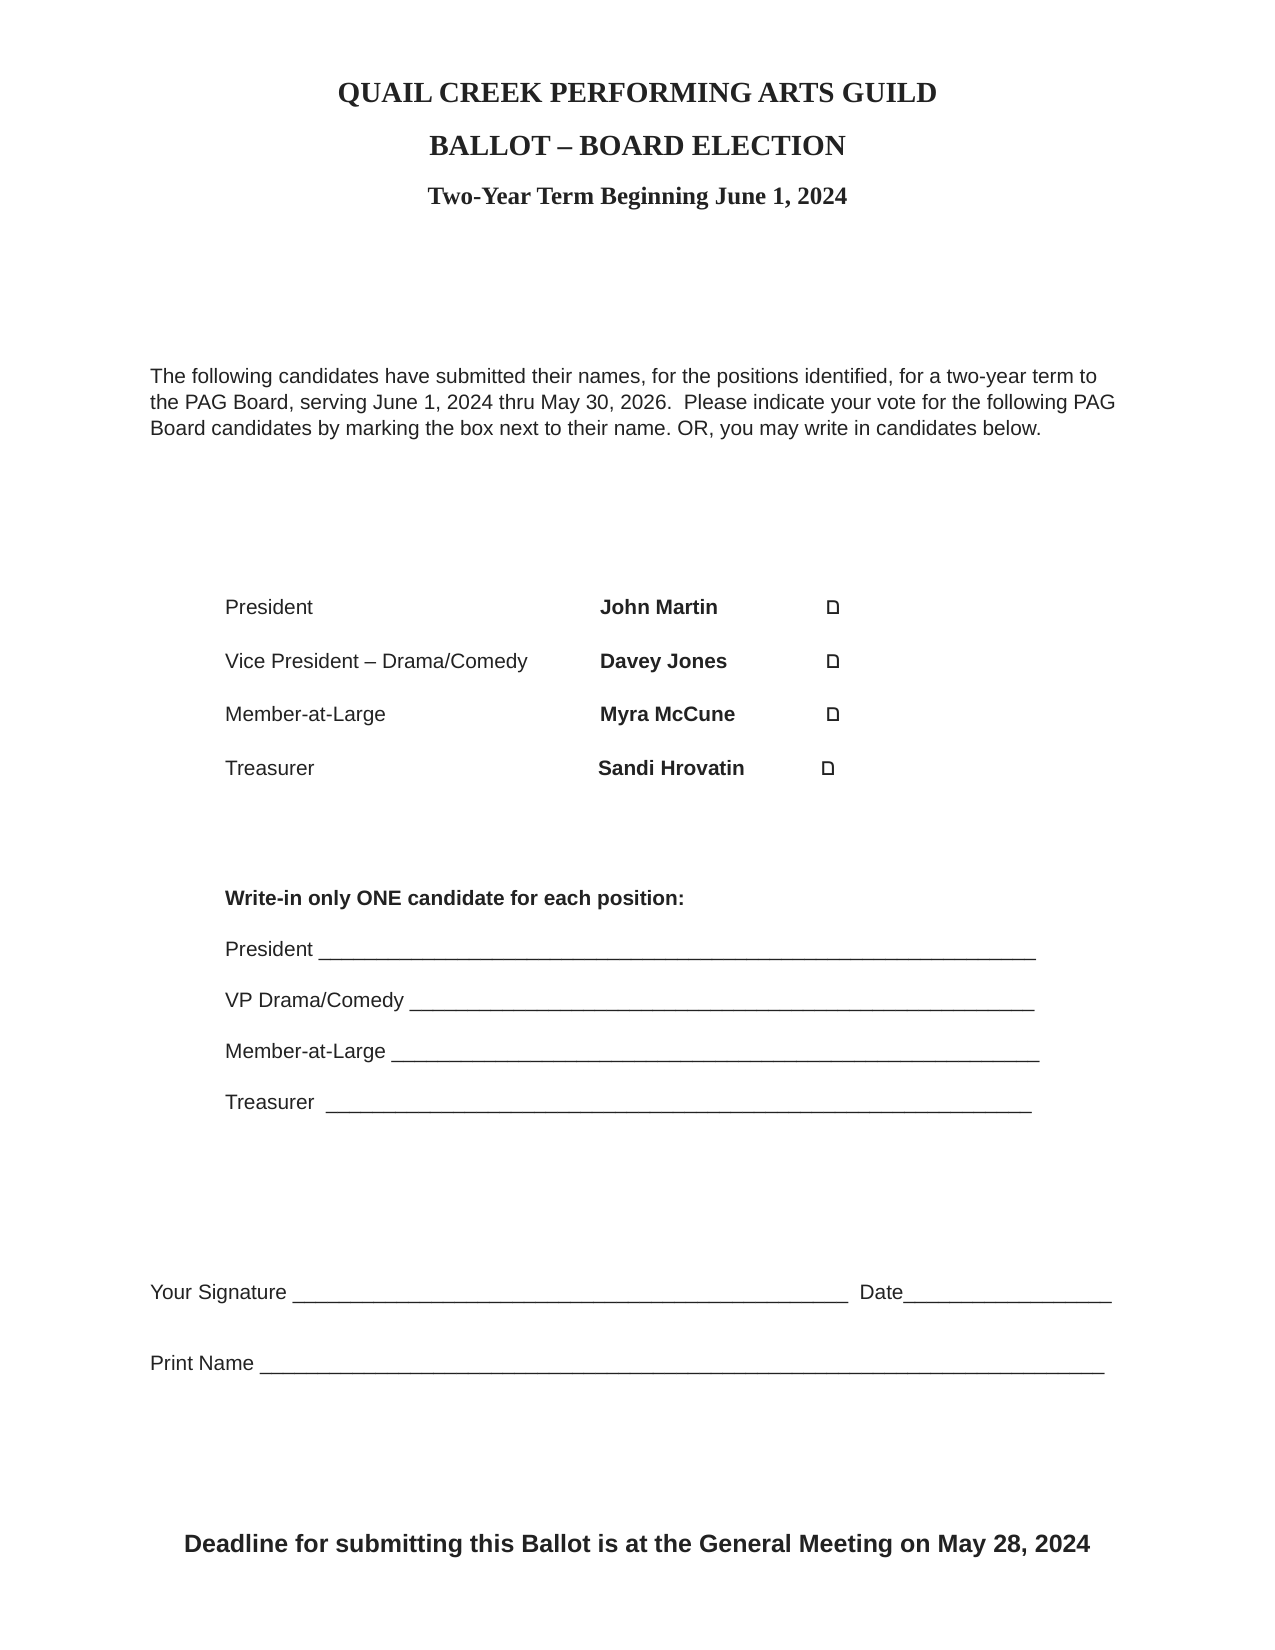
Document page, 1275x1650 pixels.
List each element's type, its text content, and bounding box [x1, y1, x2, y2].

text President John Martin ﬦ [225, 593, 1125, 619]
text Deadline for submitting this Ballot is at the General Meeting on May 28, 2024 [150, 1529, 1125, 1558]
text Member-at-Large ________________________________________________________ [225, 1039, 1125, 1063]
text President ______________________________________________________________ [150, 937, 1125, 961]
text Treasurer Sandi Hrovatin ﬦ [225, 753, 1125, 780]
text VP Drama/Comedy ______________________________________________________ [225, 988, 1125, 1012]
text Your Signature ________________________________________________ Date__________________ [150, 1280, 1125, 1332]
text The following candidates have submitted their names, for the positions identified, for a two-year term to the PAG Board, serving June 1, 2024 thru May 30, 2026. Please indicate your vote for the following PAG Board candidates by marking the box next to their name. OR, you may write in candidates below. [150, 364, 1125, 439]
text Write-in only ONE candidate for each position: [225, 860, 1125, 910]
text BALLOT – BOARD ELECTION [150, 128, 1125, 161]
text Treasurer _____________________________________________________________ [225, 1089, 1125, 1113]
text Vice President – Drama/Comedy Davey Jones ﬦ [225, 647, 1125, 673]
text Print Name _________________________________________________________________________ [150, 1351, 1125, 1375]
text QUAIL CREEK PERFORMING ARTS GUILD [150, 75, 1125, 109]
text Two-Year Term Beginning June 1, 2024 [150, 181, 1125, 209]
text Member-at-Large Myra McCune ﬦ [225, 700, 1125, 726]
